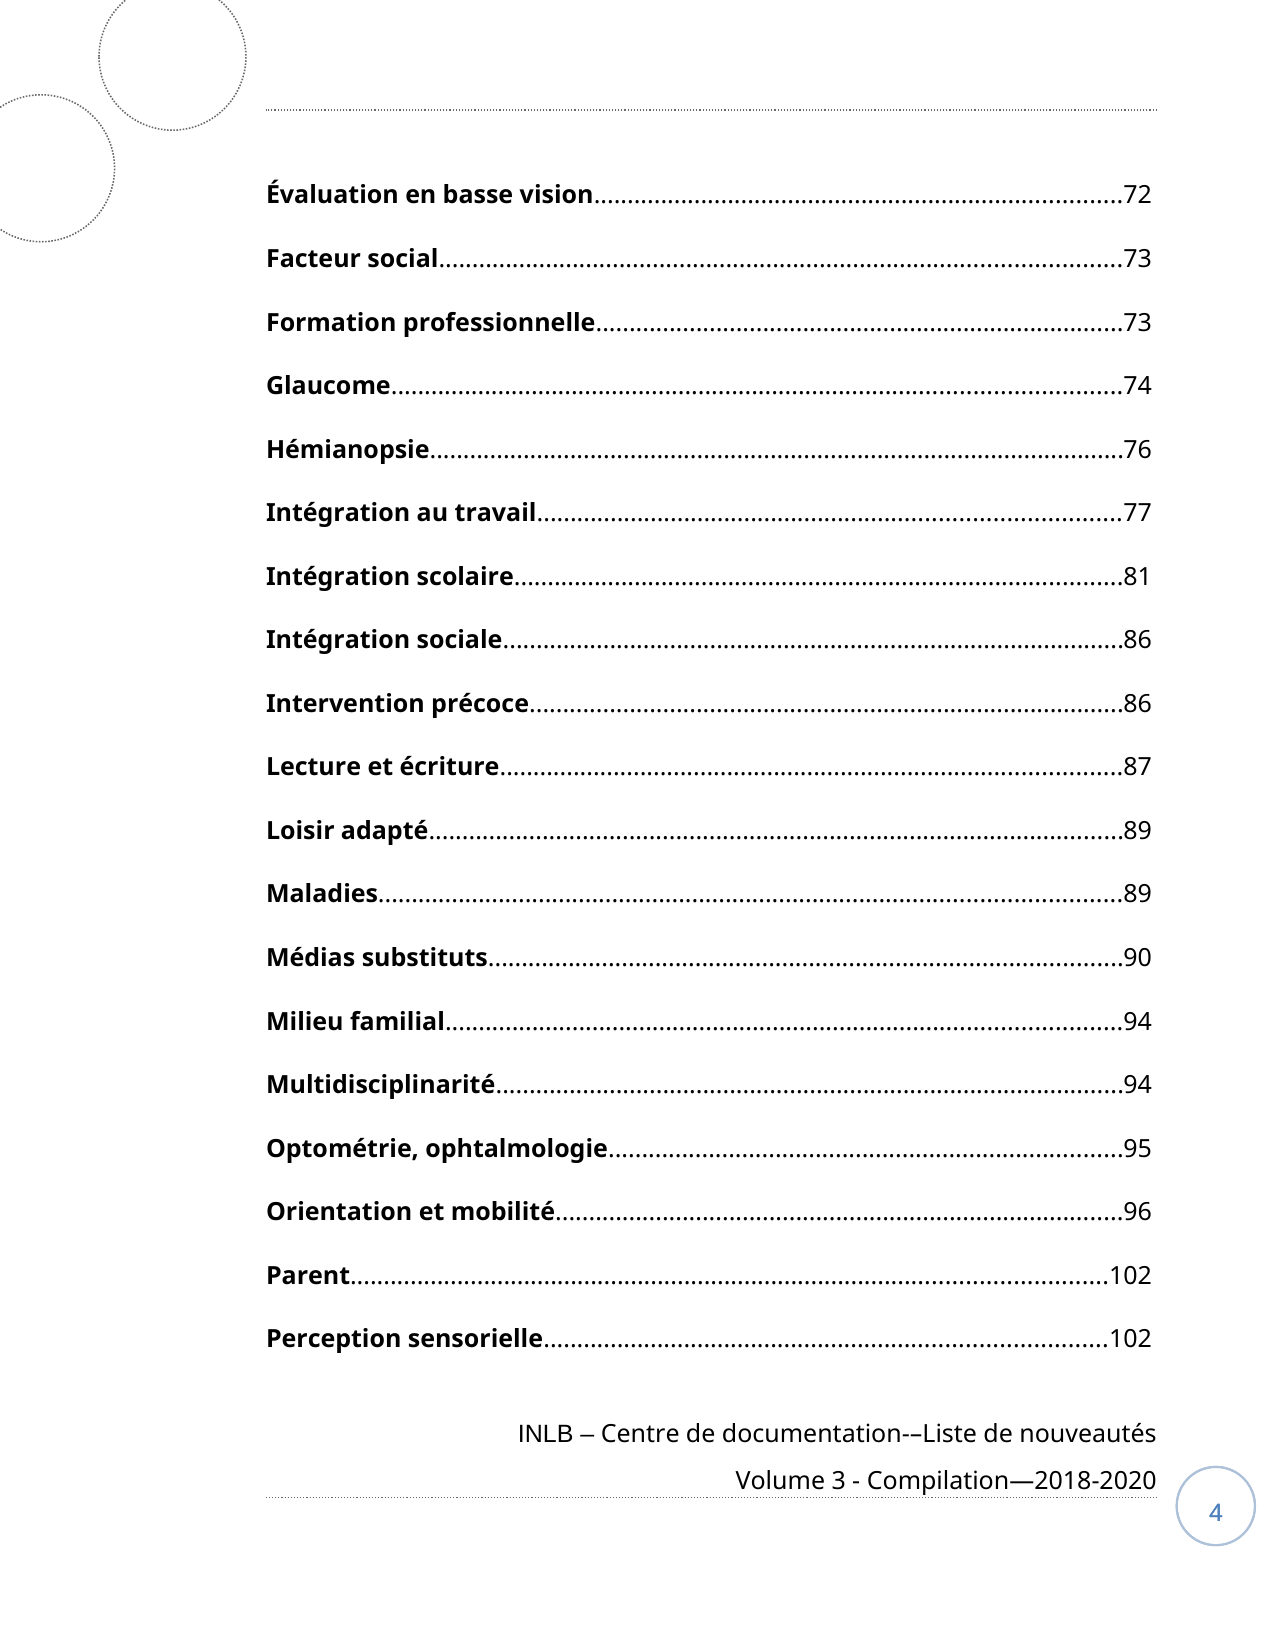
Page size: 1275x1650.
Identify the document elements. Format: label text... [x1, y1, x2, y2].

text Multidisciplinarité 94 [266, 1067, 1139, 1101]
text Glaucome 74 [266, 368, 1139, 402]
text Formation professionnelle 73 [266, 304, 1139, 338]
text Intervention précoce 86 [266, 686, 1139, 719]
text Intégration sociale 86 [266, 622, 1139, 656]
text Maladies 89 [266, 876, 1139, 910]
text Milieu familial 94 [266, 1003, 1139, 1037]
text Loisir adapté 89 [266, 813, 1139, 847]
text Optométrie, ophtalmologie 95 [266, 1130, 1139, 1164]
text Intégration au travail 77 [266, 495, 1139, 529]
text Intégration scolaire 81 [266, 558, 1139, 592]
text Médias substituts 90 [266, 940, 1139, 974]
text Parent 102 [266, 1257, 1139, 1291]
text Lecture et écriture 87 [266, 749, 1139, 783]
text Hémianopsie 76 [266, 431, 1139, 465]
text Évaluation en basse vision 72 [266, 177, 1139, 211]
text Facteur social 73 [266, 241, 1139, 275]
text Perception sensorielle 102 [266, 1321, 1139, 1355]
text Orientation et mobilité 96 [266, 1194, 1139, 1228]
